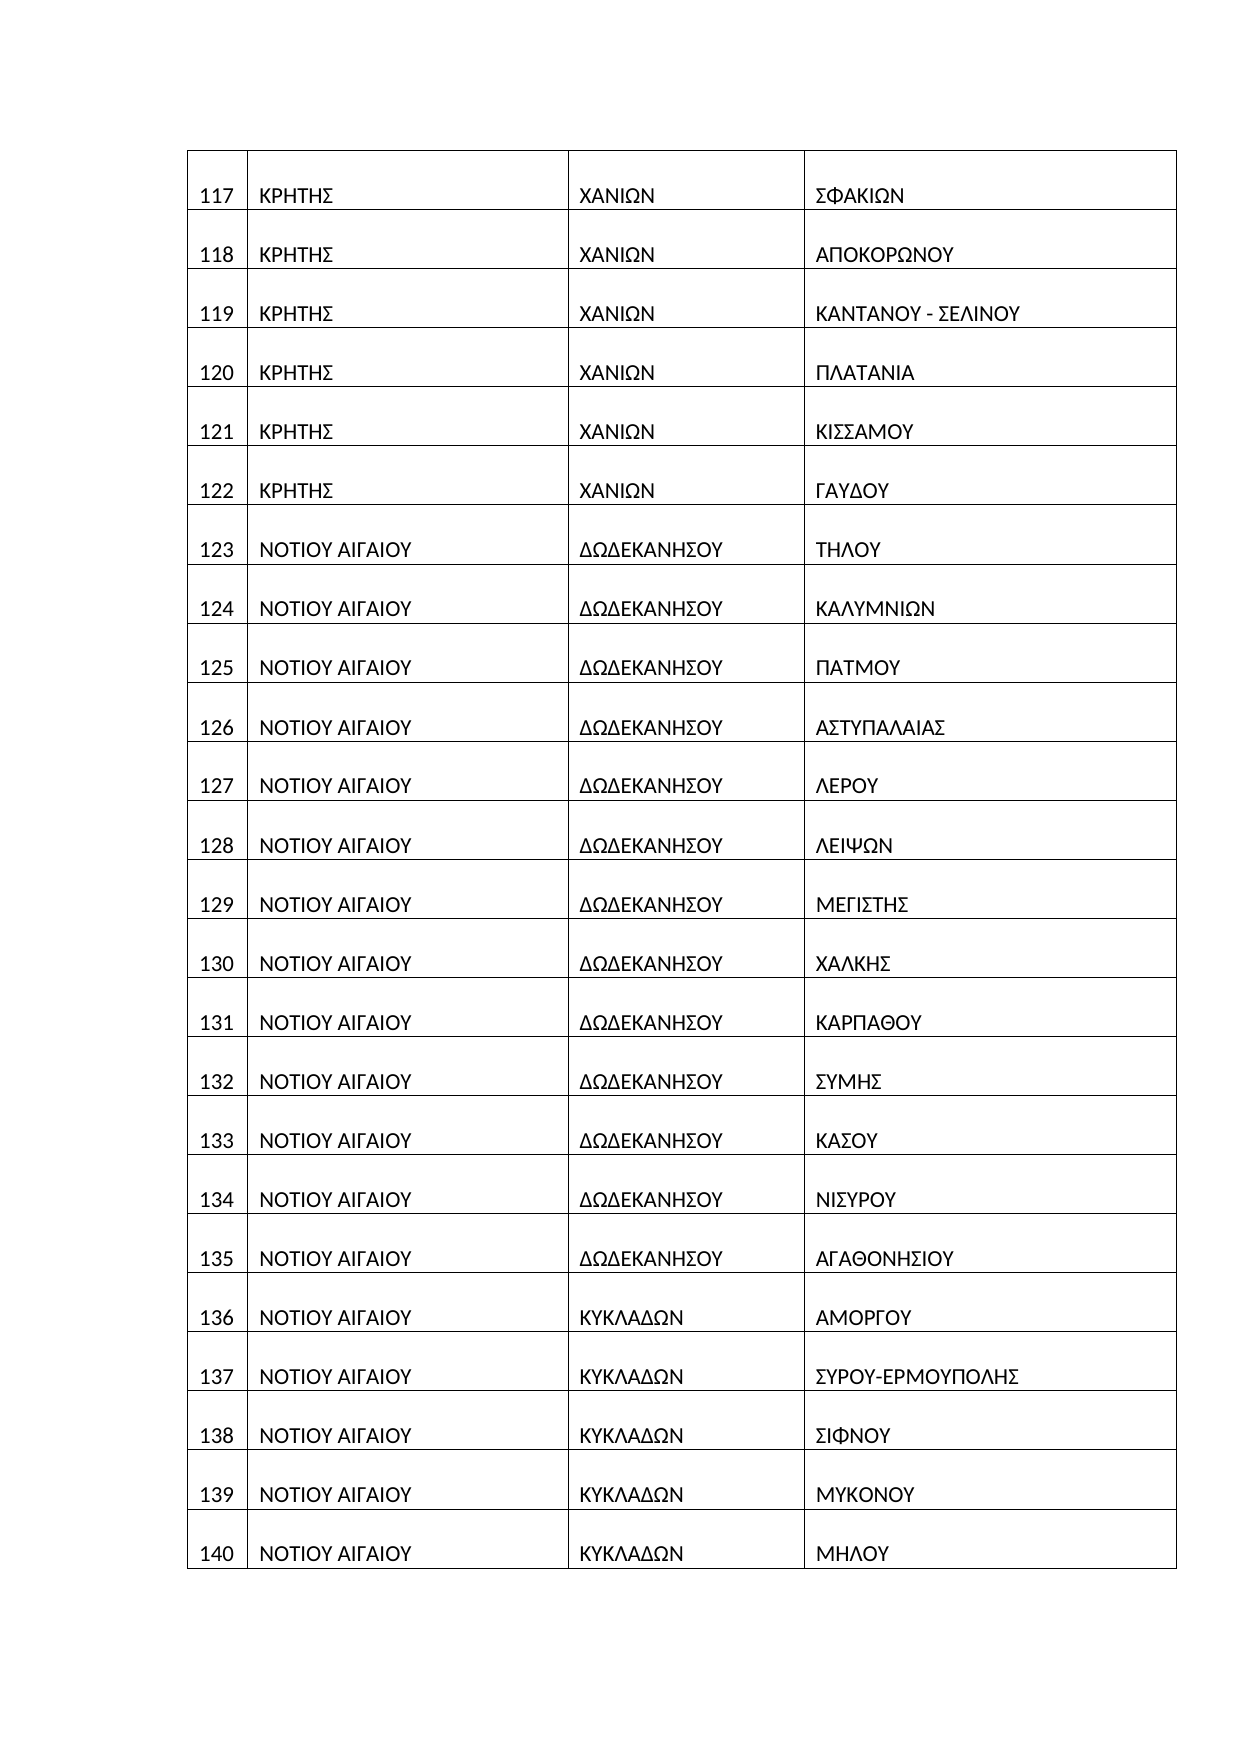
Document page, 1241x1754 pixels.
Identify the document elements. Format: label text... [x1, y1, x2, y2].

table_cell 139 [188, 1450, 247, 1508]
table_cell ΔΩΔΕΚΑΝΗΣΟΥ [569, 978, 804, 1036]
table_cell 119 [188, 269, 247, 327]
table_cell ΔΩΔΕΚΑΝΗΣΟΥ [569, 1096, 804, 1154]
table_cell ΑΣΤΥΠΑΛΑΙΑΣ [805, 683, 1176, 741]
table_cell ΚΡΗΤΗΣ [248, 151, 568, 209]
table_cell ΝΟΤΙΟΥ ΑΙΓΑΙΟΥ [248, 919, 568, 977]
table_cell ΧΑΝΙΩΝ [569, 151, 804, 209]
table_cell ΝΟΤΙΟΥ ΑΙΓΑΙΟΥ [248, 801, 568, 859]
table_cell ΝΟΤΙΟΥ ΑΙΓΑΙΟΥ [248, 860, 568, 918]
table_cell ΔΩΔΕΚΑΝΗΣΟΥ [569, 683, 804, 741]
table_cell ΝΟΤΙΟΥ ΑΙΓΑΙΟΥ [248, 978, 568, 1036]
table_cell ΣΦΑΚΙΩΝ [805, 151, 1176, 209]
table_cell ΝΟΤΙΟΥ ΑΙΓΑΙΟΥ [248, 1510, 568, 1567]
table_cell ΝΟΤΙΟΥ ΑΙΓΑΙΟΥ [248, 683, 568, 741]
table_cell ΔΩΔΕΚΑΝΗΣΟΥ [569, 1037, 804, 1095]
table_cell 120 [188, 328, 247, 386]
table_cell ΚΑΣΟΥ [805, 1096, 1176, 1154]
table_cell ΝΟΤΙΟΥ ΑΙΓΑΙΟΥ [248, 1450, 568, 1508]
table_cell ΔΩΔΕΚΑΝΗΣΟΥ [569, 624, 804, 682]
table_cell ΔΩΔΕΚΑΝΗΣΟΥ [569, 1214, 804, 1272]
table_cell ΚΥΚΛΑΔΩΝ [569, 1273, 804, 1331]
table_cell ΚΡΗΤΗΣ [248, 269, 568, 327]
table_cell ΚΑΛΥΜΝΙΩΝ [805, 565, 1176, 622]
table_cell ΓΑΥΔΟΥ [805, 446, 1176, 504]
table_cell ΑΠΟΚΟΡΩΝΟΥ [805, 210, 1176, 268]
table_cell 133 [188, 1096, 247, 1154]
table_cell ΚΥΚΛΑΔΩΝ [569, 1510, 804, 1567]
table_cell 122 [188, 446, 247, 504]
table_cell 135 [188, 1214, 247, 1272]
table_cell 131 [188, 978, 247, 1036]
table_cell 138 [188, 1391, 247, 1449]
table_cell ΚΡΗΤΗΣ [248, 328, 568, 386]
table_cell ΤΗΛΟΥ [805, 505, 1176, 563]
table_cell 126 [188, 683, 247, 741]
table_cell ΚΥΚΛΑΔΩΝ [569, 1450, 804, 1508]
table_cell ΧΑΝΙΩΝ [569, 269, 804, 327]
table_cell ΜΕΓΙΣΤΗΣ [805, 860, 1176, 918]
table_cell ΝΟΤΙΟΥ ΑΙΓΑΙΟΥ [248, 1214, 568, 1272]
table_cell ΝΟΤΙΟΥ ΑΙΓΑΙΟΥ [248, 1155, 568, 1213]
table_cell ΔΩΔΕΚΑΝΗΣΟΥ [569, 742, 804, 800]
table_cell ΝΙΣΥΡΟΥ [805, 1155, 1176, 1213]
table_cell ΚΡΗΤΗΣ [248, 387, 568, 445]
table_cell ΔΩΔΕΚΑΝΗΣΟΥ [569, 565, 804, 622]
table_cell ΧΑΝΙΩΝ [569, 210, 804, 268]
table_cell ΔΩΔΕΚΑΝΗΣΟΥ [569, 919, 804, 977]
table_cell ΔΩΔΕΚΑΝΗΣΟΥ [569, 1155, 804, 1213]
table_cell ΝΟΤΙΟΥ ΑΙΓΑΙΟΥ [248, 742, 568, 800]
table_cell 130 [188, 919, 247, 977]
table_cell 127 [188, 742, 247, 800]
table_cell ΧΑΛΚΗΣ [805, 919, 1176, 977]
table_cell ΠΑΤΜΟΥ [805, 624, 1176, 682]
table_cell ΚΥΚΛΑΔΩΝ [569, 1391, 804, 1449]
table_cell ΛΕΡΟΥ [805, 742, 1176, 800]
table_cell 128 [188, 801, 247, 859]
table_cell ΠΛΑΤΑΝΙΑ [805, 328, 1176, 386]
table_cell ΝΟΤΙΟΥ ΑΙΓΑΙΟΥ [248, 565, 568, 622]
table_cell 121 [188, 387, 247, 445]
table_cell ΧΑΝΙΩΝ [569, 446, 804, 504]
table_cell ΝΟΤΙΟΥ ΑΙΓΑΙΟΥ [248, 1273, 568, 1331]
table_cell ΚΑΡΠΑΘΟΥ [805, 978, 1176, 1036]
table_cell ΝΟΤΙΟΥ ΑΙΓΑΙΟΥ [248, 624, 568, 682]
table_cell ΚΙΣΣΑΜΟΥ [805, 387, 1176, 445]
table_cell ΚΥΚΛΑΔΩΝ [569, 1332, 804, 1390]
table_cell ΑΜΟΡΓΟΥ [805, 1273, 1176, 1331]
table_cell ΝΟΤΙΟΥ ΑΙΓΑΙΟΥ [248, 1096, 568, 1154]
table_cell 118 [188, 210, 247, 268]
table_cell 140 [188, 1510, 247, 1567]
table_cell 117 [188, 151, 247, 209]
table_cell ΣΙΦΝΟΥ [805, 1391, 1176, 1449]
table_cell ΑΓΑΘΟΝΗΣΙΟΥ [805, 1214, 1176, 1272]
table_cell ΜΗΛΟΥ [805, 1510, 1176, 1567]
table_cell ΝΟΤΙΟΥ ΑΙΓΑΙΟΥ [248, 1332, 568, 1390]
table_cell 136 [188, 1273, 247, 1331]
table_cell 134 [188, 1155, 247, 1213]
table_cell ΔΩΔΕΚΑΝΗΣΟΥ [569, 860, 804, 918]
table_cell 137 [188, 1332, 247, 1390]
table_cell ΔΩΔΕΚΑΝΗΣΟΥ [569, 505, 804, 563]
table_cell 123 [188, 505, 247, 563]
table_cell ΛΕΙΨΩΝ [805, 801, 1176, 859]
table_cell ΣΥΡΟΥ-ΕΡΜΟΥΠΟΛΗΣ [805, 1332, 1176, 1390]
table_cell ΝΟΤΙΟΥ ΑΙΓΑΙΟΥ [248, 505, 568, 563]
table_cell ΧΑΝΙΩΝ [569, 328, 804, 386]
table_cell 125 [188, 624, 247, 682]
table_cell 129 [188, 860, 247, 918]
table_cell ΚΡΗΤΗΣ [248, 210, 568, 268]
table_cell ΣΥΜΗΣ [805, 1037, 1176, 1095]
table_cell ΔΩΔΕΚΑΝΗΣΟΥ [569, 801, 804, 859]
table_cell ΝΟΤΙΟΥ ΑΙΓΑΙΟΥ [248, 1391, 568, 1449]
table_cell ΚΑΝΤΑΝΟΥ - ΣΕΛΙΝΟΥ [805, 269, 1176, 327]
table_cell 132 [188, 1037, 247, 1095]
table_cell ΜΥΚΟΝΟΥ [805, 1450, 1176, 1508]
table_cell 124 [188, 565, 247, 622]
table_cell ΝΟΤΙΟΥ ΑΙΓΑΙΟΥ [248, 1037, 568, 1095]
table_cell ΚΡΗΤΗΣ [248, 446, 568, 504]
table_cell ΧΑΝΙΩΝ [569, 387, 804, 445]
